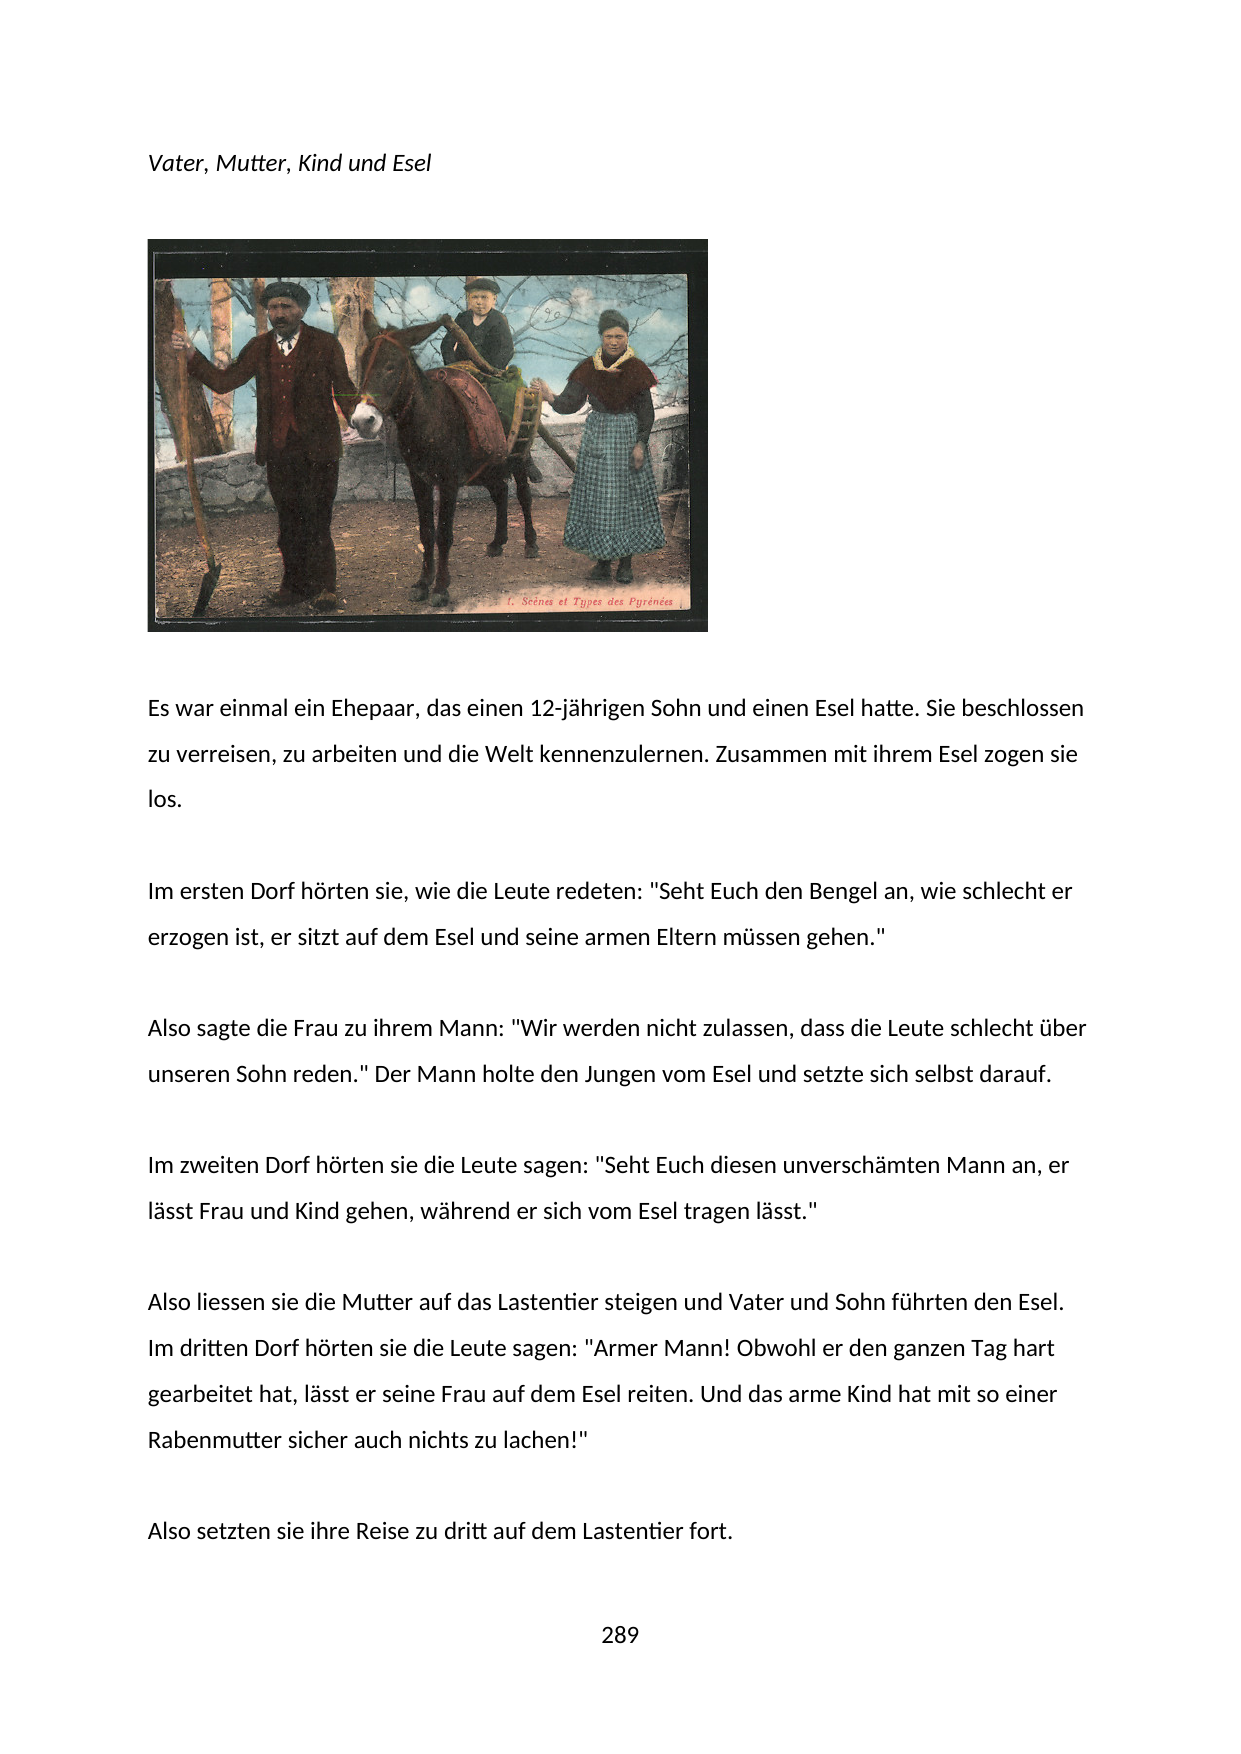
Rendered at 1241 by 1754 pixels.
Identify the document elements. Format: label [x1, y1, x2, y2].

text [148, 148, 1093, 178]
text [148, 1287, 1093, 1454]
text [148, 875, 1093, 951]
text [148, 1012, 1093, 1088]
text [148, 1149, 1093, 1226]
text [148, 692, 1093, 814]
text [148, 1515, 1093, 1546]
picture [147, 239, 708, 632]
